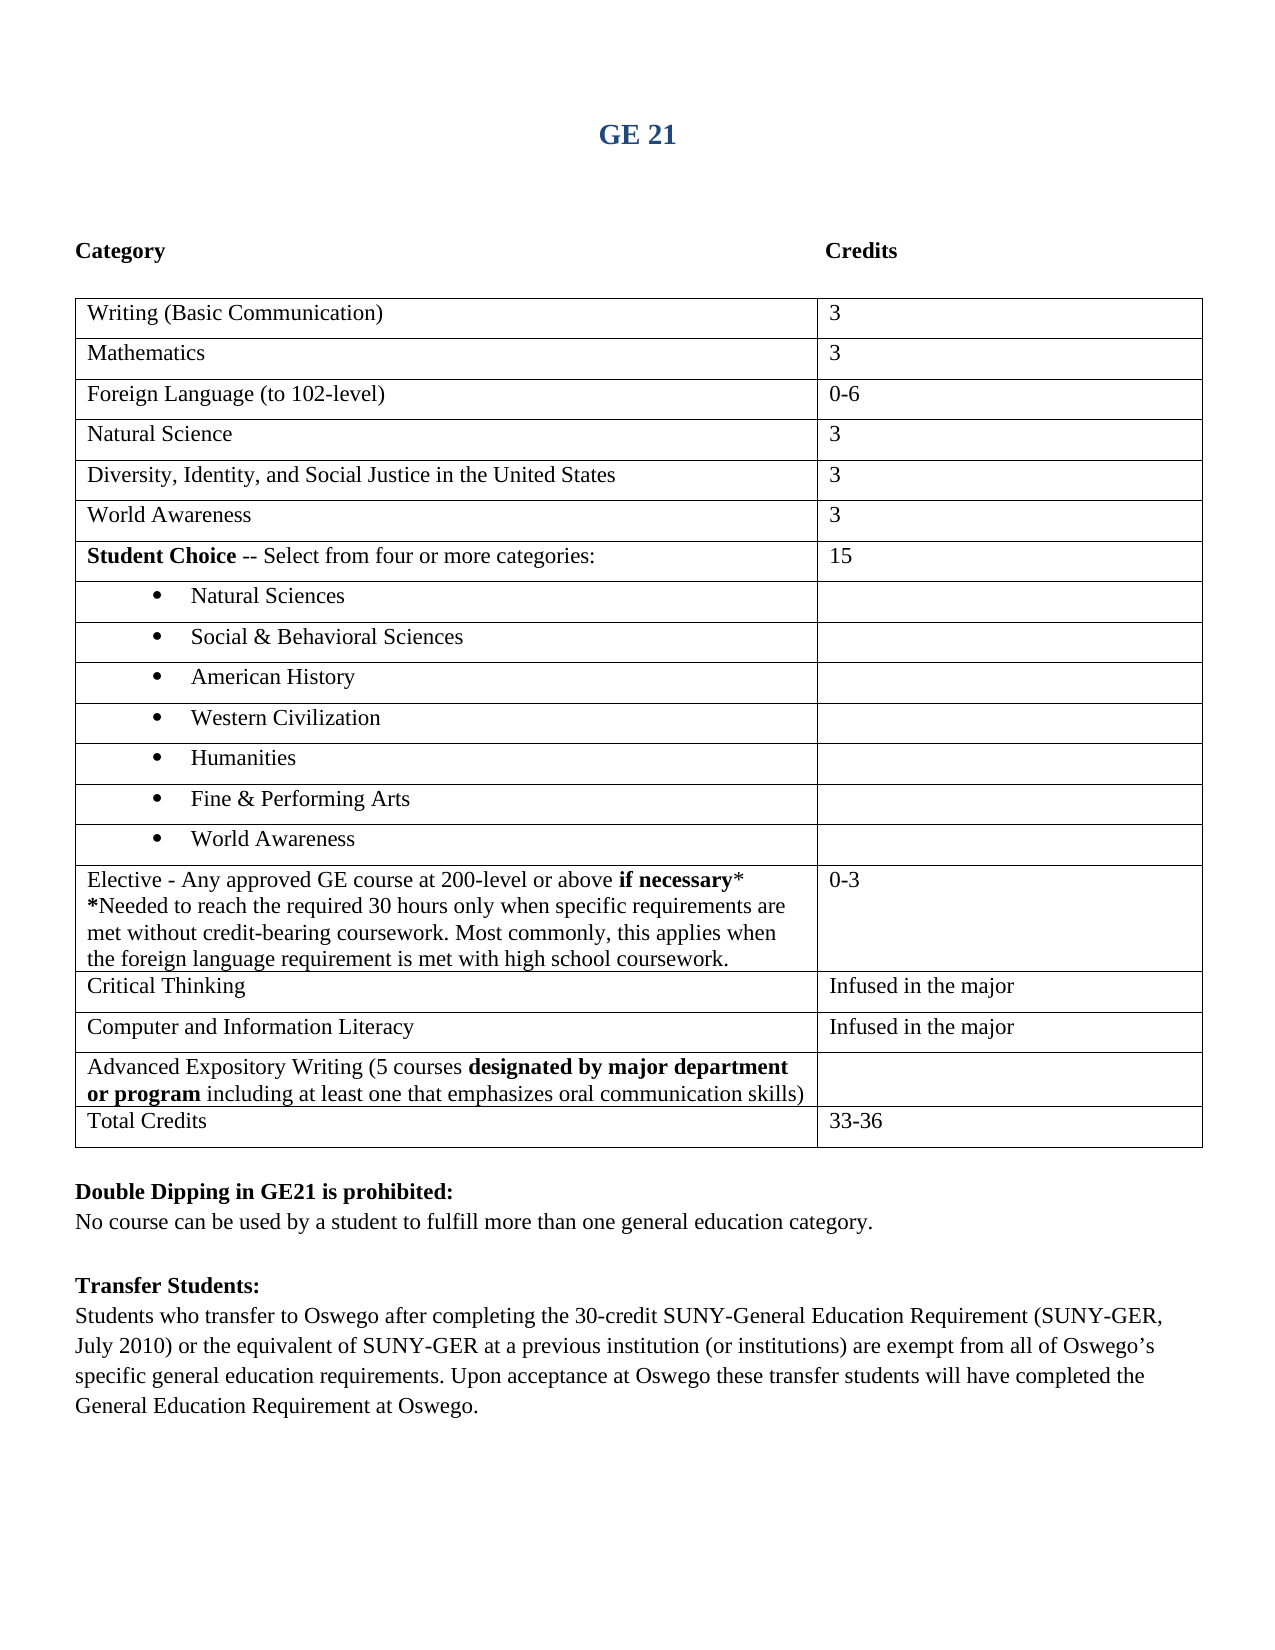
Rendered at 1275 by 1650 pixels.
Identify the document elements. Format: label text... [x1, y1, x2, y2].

table_cell 0-6 [818, 380, 1202, 419]
table_cell Advanced Expository Writing (5 courses designated by major department or program including at least one that emphasizes oral communication skills) [76, 1053, 817, 1106]
table_cell [818, 623, 1202, 662]
table_cell [818, 663, 1202, 703]
table_cell 3 [818, 461, 1202, 500]
table_cell Infused in the major [818, 1013, 1202, 1052]
table_cell 15 [818, 542, 1202, 581]
table_cell 3 [818, 339, 1202, 378]
table_cell Western Civilization [76, 704, 817, 743]
table_cell American History [76, 663, 817, 703]
table_cell [818, 704, 1202, 743]
table_cell Mathematics [76, 339, 817, 378]
table_cell Total Credits [76, 1107, 817, 1147]
text Students who transfer to Oswego after completing the 30-credit SUNY-General Education Requirement (SUNY-GER, July 2010) or the equivalent of SUNY-GER at a previous institution (or institutions) are exempt from all of Oswego’s specific general education requirements. Upon acceptance at Oswego these transfer students will have completed the General Education Requirement at Oswego. [75, 1302, 1200, 1419]
table_cell [818, 785, 1202, 824]
table_cell Fine & Performing Arts [76, 785, 817, 824]
table_header Writing (Basic Communication) [76, 299, 817, 338]
table_cell 0-3 [818, 866, 1202, 971]
table_cell [818, 825, 1202, 865]
text GE 21 [75, 117, 1200, 151]
table_cell 33-36 [818, 1107, 1202, 1147]
table_cell Natural Science [76, 420, 817, 459]
table_cell Diversity, Identity, and Social Justice in the United States [76, 461, 817, 500]
table_cell Foreign Language (to 102-level) [76, 380, 817, 419]
text Transfer Students: [75, 1272, 1200, 1298]
table_cell Humanities [76, 744, 817, 784]
table_cell Computer and Information Literacy [76, 1013, 817, 1052]
table_cell 3 [818, 501, 1202, 541]
text Double Dipping in GE21 is prohibited: [75, 1178, 1200, 1204]
table_cell [818, 1053, 1202, 1106]
table_cell Infused in the major [818, 972, 1202, 1012]
table_cell [818, 582, 1202, 622]
table_cell Natural Sciences [76, 582, 817, 622]
table_cell Social & Behavioral Sciences [76, 623, 817, 662]
table_cell [818, 744, 1202, 784]
text No course can be used by a student to fulfill more than one general education category. [75, 1208, 1200, 1234]
table_cell 3 [818, 420, 1202, 459]
table_cell World Awareness [76, 501, 817, 541]
table_cell World Awareness [76, 825, 817, 865]
table_cell Elective - Any approved GE course at 200-level or above if necessary* *Needed to reach the required 30 hours only when specific requirements are met without credit-bearing coursework. Most commonly, this applies when the foreign language requirement is met with high school coursework. [76, 866, 817, 971]
table_header 3 [818, 299, 1202, 338]
table_cell Student Choice -- Select from four or more categories: [76, 542, 817, 581]
text Category Credits [75, 237, 1200, 263]
table_cell Critical Thinking [76, 972, 817, 1012]
